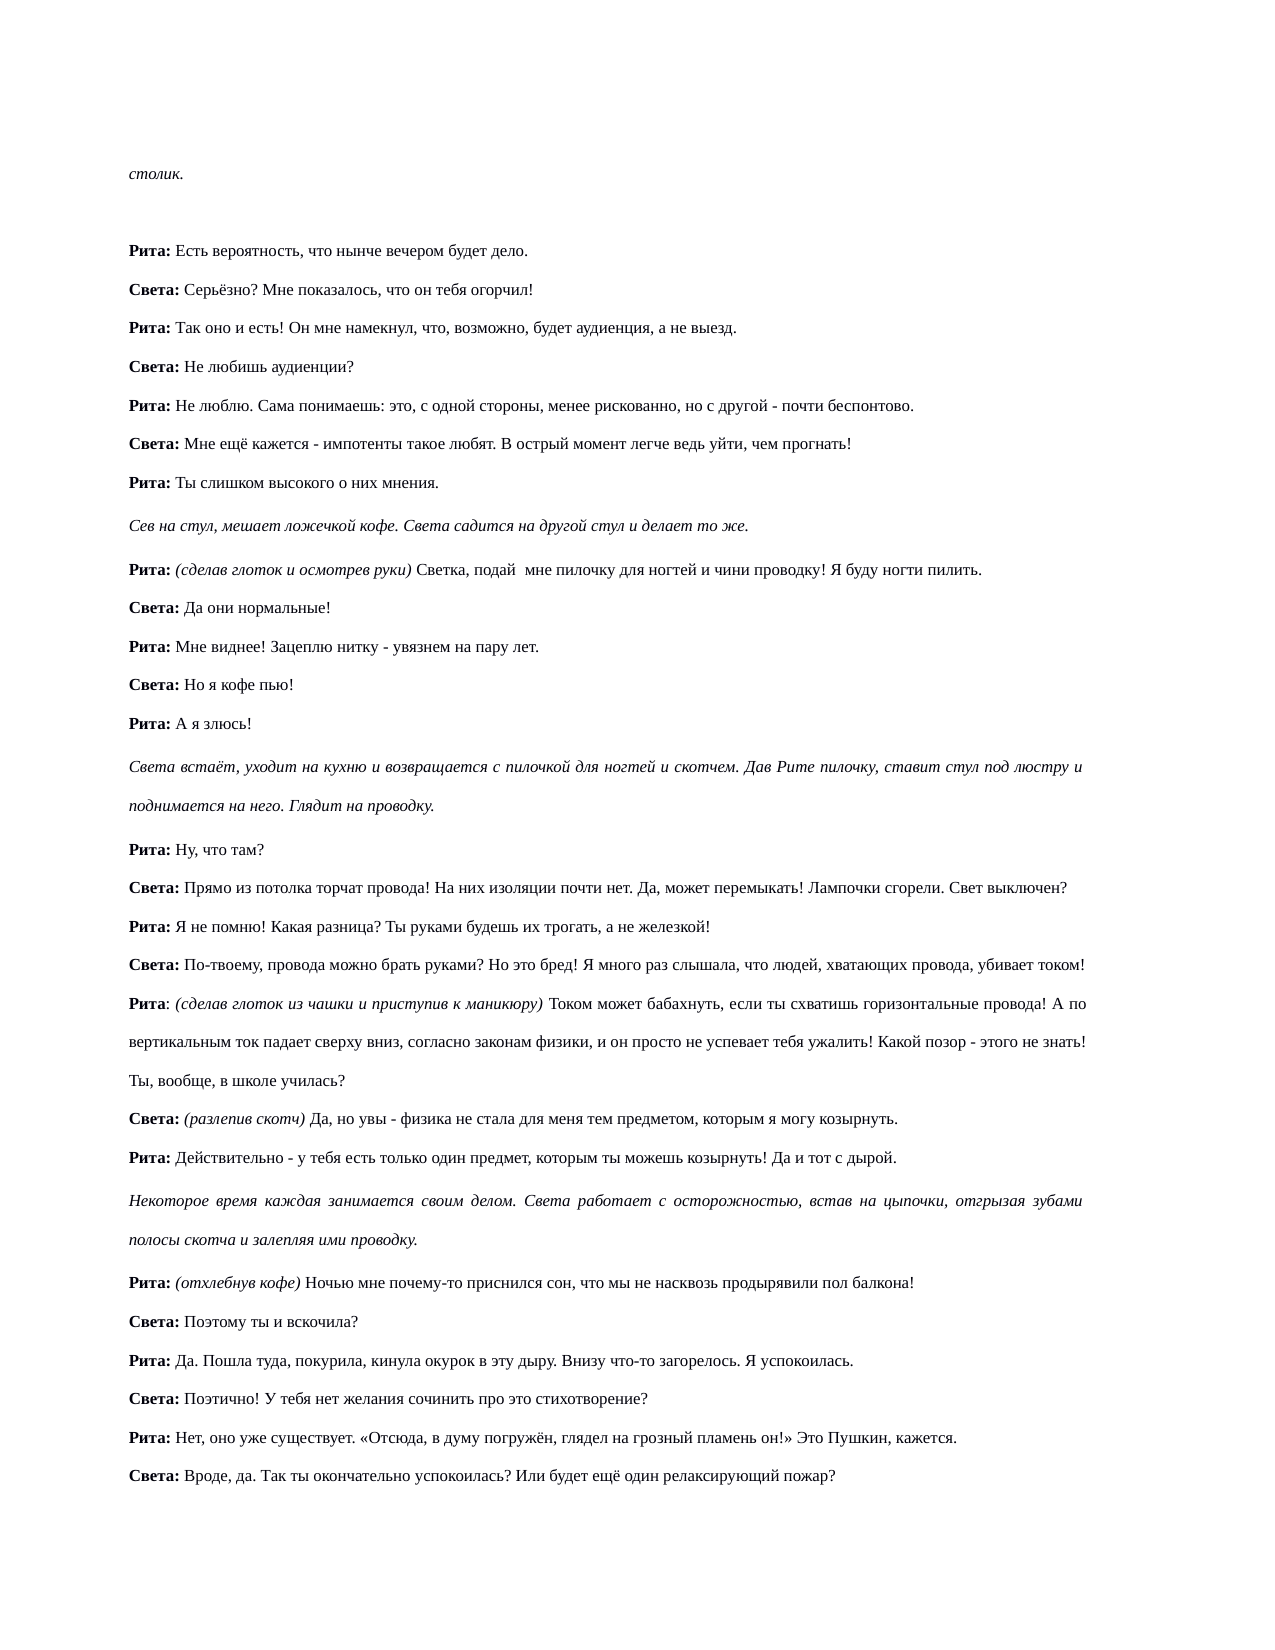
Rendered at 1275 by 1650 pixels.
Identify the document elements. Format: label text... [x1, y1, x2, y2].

text Света: Поэтому ты и вскочила? [128, 1298, 1087, 1331]
text Света: По-твоему, провода можно брать руками? Но это бред! Я много раз слышала, что людей, хватающих провода, убивает током! [128, 941, 1087, 974]
text Света: (разлепив скотч) Да, но увы - физика не стала для меня тем предметом, которым я могу козырнуть. [128, 1095, 1087, 1128]
text Рита: (сделав глоток из чашки и приступив к маникюру) Током может бабахнуть, если ты схватишь горизонтальные провода! А по вертикальным ток падает сверху вниз, согласно законам физики, и он просто не успевает тебя ужалить! Какой позор - этого не знать! Ты, вообще, в школе училась? [128, 979, 1087, 1090]
text Рита: Ну, что там? [128, 825, 1087, 859]
text Некоторое время каждая занимается своим делом. Света работает с осторожностью, встав на цыпочки, отгрызая зубами полосы скотча и залепляя ими проводку. [128, 1177, 1087, 1249]
text Рита: А я злюсь! [128, 699, 1087, 733]
text Рита: (сделав глоток и осмотрев руки) Светка, подай мне пилочку для ногтей и чини проводку! Я буду ногти пилить. [128, 545, 1087, 579]
text Рита: Есть вероятность, что нынче вечером будет дело. [128, 227, 1087, 261]
text Рита: (отхлебнув кофе) Ночью мне почему-то приснился сон, что мы не насквозь продырявили пол балкона! [128, 1259, 1087, 1293]
text Света: Но я кофе пью! [128, 661, 1087, 694]
text Света: Прямо из потолка торчат провода! На них изоляции почти нет. Да, может перемыкать! Лампочки сгорели. Свет выключен? [128, 864, 1087, 897]
text Света: Да они нормальные! [128, 584, 1087, 617]
text Света: Серьёзно? Мне показалось, что он тебя огорчил! [128, 266, 1087, 299]
text Рита: Не люблю. Сама понимаешь: это, с одной стороны, менее рискованно, но с другой - почти беспонтово. [128, 381, 1087, 415]
text Рита: Ты слишком высокого о них мнения. [128, 458, 1087, 492]
text Рита: Мне виднее! Зацеплю нитку - увязнем на пару лет. [128, 622, 1087, 656]
text Рита: Нет, оно уже существует. «Отсюда, в думу погружён, глядел на грозный пламень он!» Это Пушкин, кажется. [128, 1413, 1087, 1447]
text Света: Вроде, да. Так ты окончательно успокоилась? Или будет ещё один релаксирующий пожар? [128, 1452, 1087, 1485]
text Рита: Да. Пошла туда, покурила, кинула окурок в эту дыру. Внизу что-то загорелось. Я успокоилась. [128, 1336, 1087, 1370]
text Рита: Действительно - у тебя есть только один предмет, которым ты можешь козырнуть! Да и тот с дырой. [128, 1133, 1087, 1167]
text Сев на стул, мешает ложечкой кофе. Света садится на другой стул и делает то же. [128, 502, 1087, 535]
text Рита: Я не помню! Какая разница? Ты руками будешь их трогать, а не железкой! [128, 902, 1087, 936]
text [128, 150, 1087, 183]
text Света встаёт, уходит на кухню и возвращается с пилочкой для ногтей и скотчем. Дав Рите пилочку, ставит стул под люстру и поднимается на него. Глядит на проводку. [128, 743, 1087, 815]
text Света: Мне ещё кажется - импотенты такое любят. В острый момент легче ведь уйти, чем прогнать! [128, 420, 1087, 453]
text Света: Поэтично! У тебя нет желания сочинить про это стихотворение? [128, 1375, 1087, 1408]
text Рита: Так оно и есть! Он мне намекнул, что, возможно, будет аудиенция, а не выезд. [128, 304, 1087, 338]
text Света: Не любишь аудиенции? [128, 343, 1087, 376]
